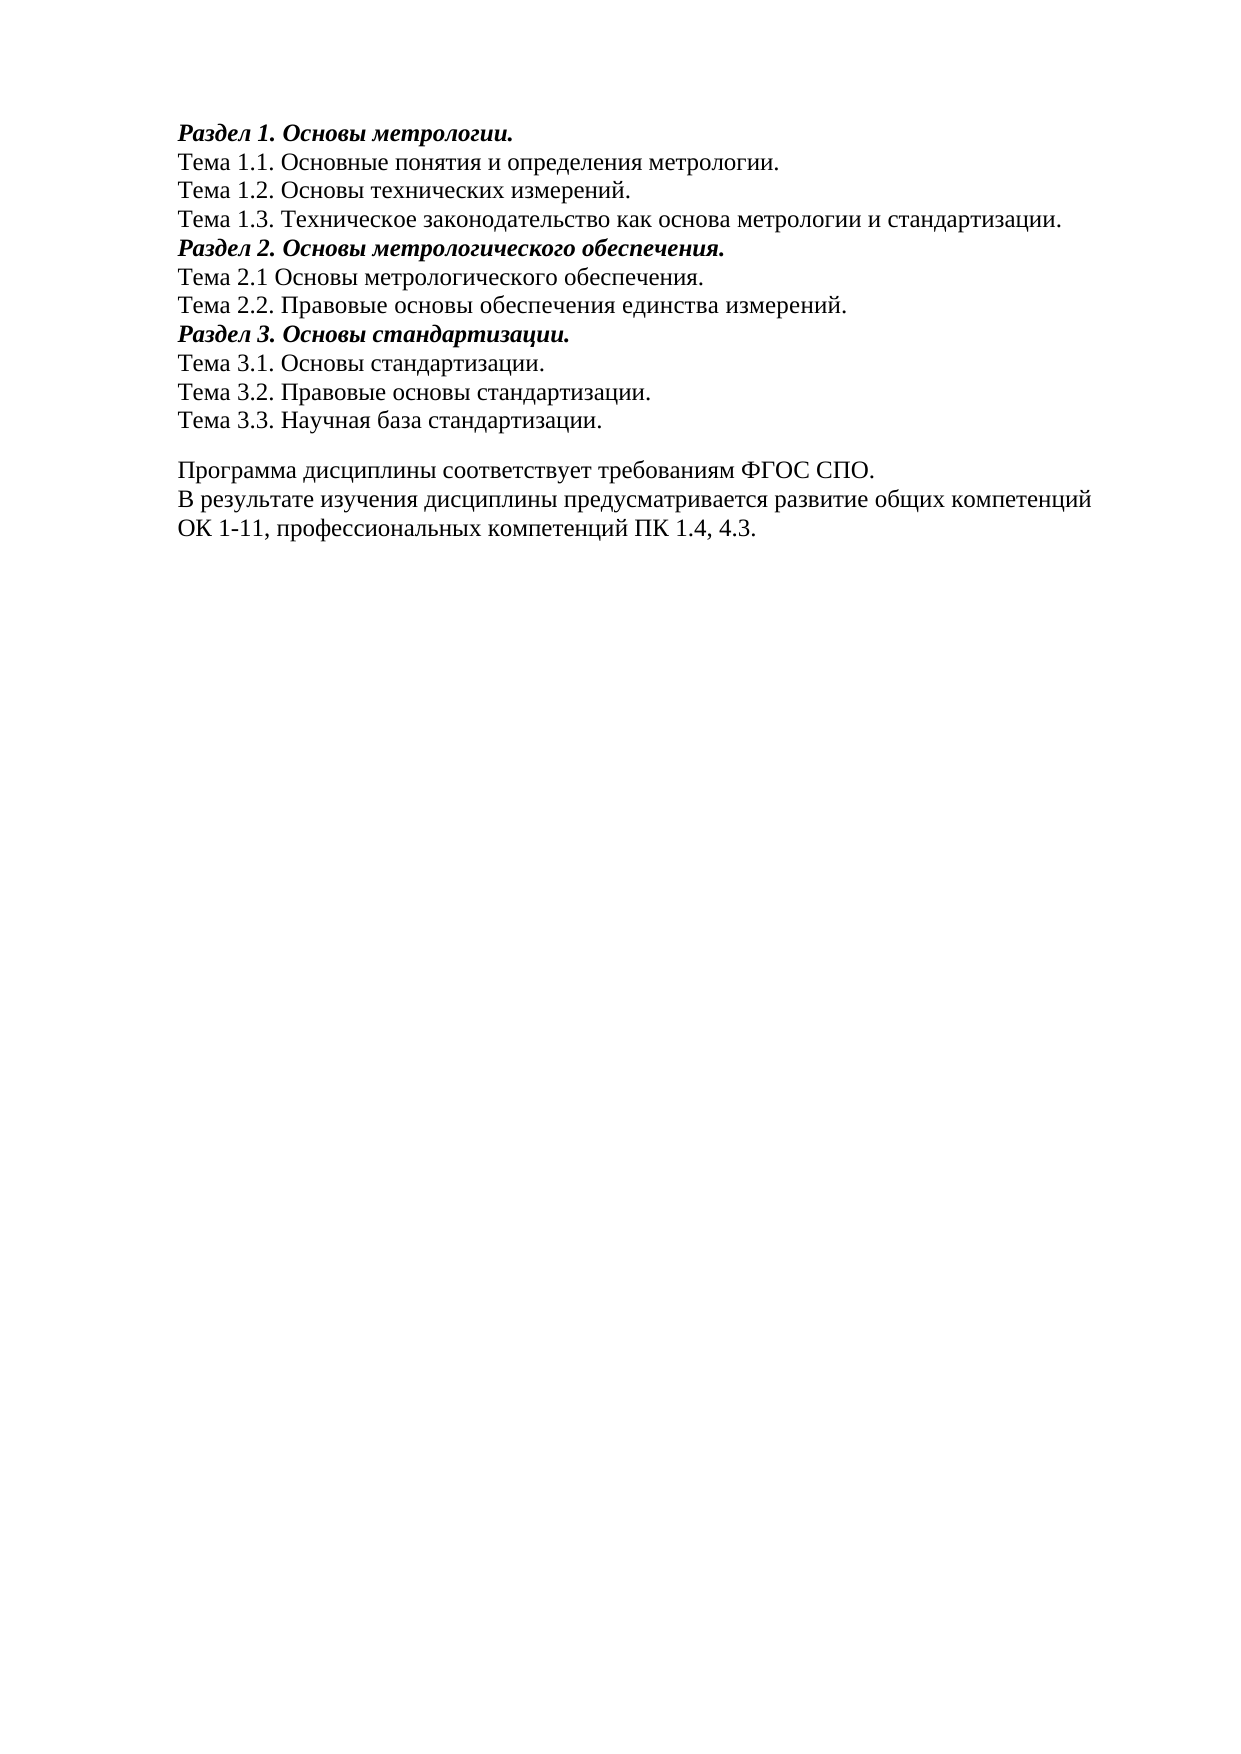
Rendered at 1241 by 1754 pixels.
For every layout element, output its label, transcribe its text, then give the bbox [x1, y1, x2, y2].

text ОК 1-11, профессиональных компетенций ПК 1.4, 4.3. [177, 513, 1152, 541]
text Программа дисциплины соответствует требованиям ФГОС СПО. [177, 455, 1152, 484]
text Раздел 2. Основы метрологического обеспечения. [177, 233, 1152, 262]
text Тема 2.1 Основы метрологического обеспечения. [177, 262, 1152, 291]
text Тема 1.3. Техническое законодательство как основа метрологии и стандартизации. [177, 204, 1152, 233]
text Тема 3.3. Научная база стандартизации. [177, 406, 1152, 434]
text Тема 3.1. Основы стандартизации. [177, 348, 1152, 377]
text В результате изучения дисциплины предусматривается развитие общих компетенций [177, 484, 1152, 513]
text Тема 1.2. Основы технических измерений. [177, 176, 1152, 204]
text Раздел 3. Основы стандартизации. [177, 319, 1152, 348]
text Раздел 1. Основы метрологии. [177, 118, 1152, 147]
text Тема 1.1. Основные понятия и определения метрологии. [177, 147, 1152, 176]
text Тема 2.2. Правовые основы обеспечения единства измерений. [177, 291, 1152, 319]
text Тема 3.2. Правовые основы стандартизации. [177, 377, 1152, 406]
